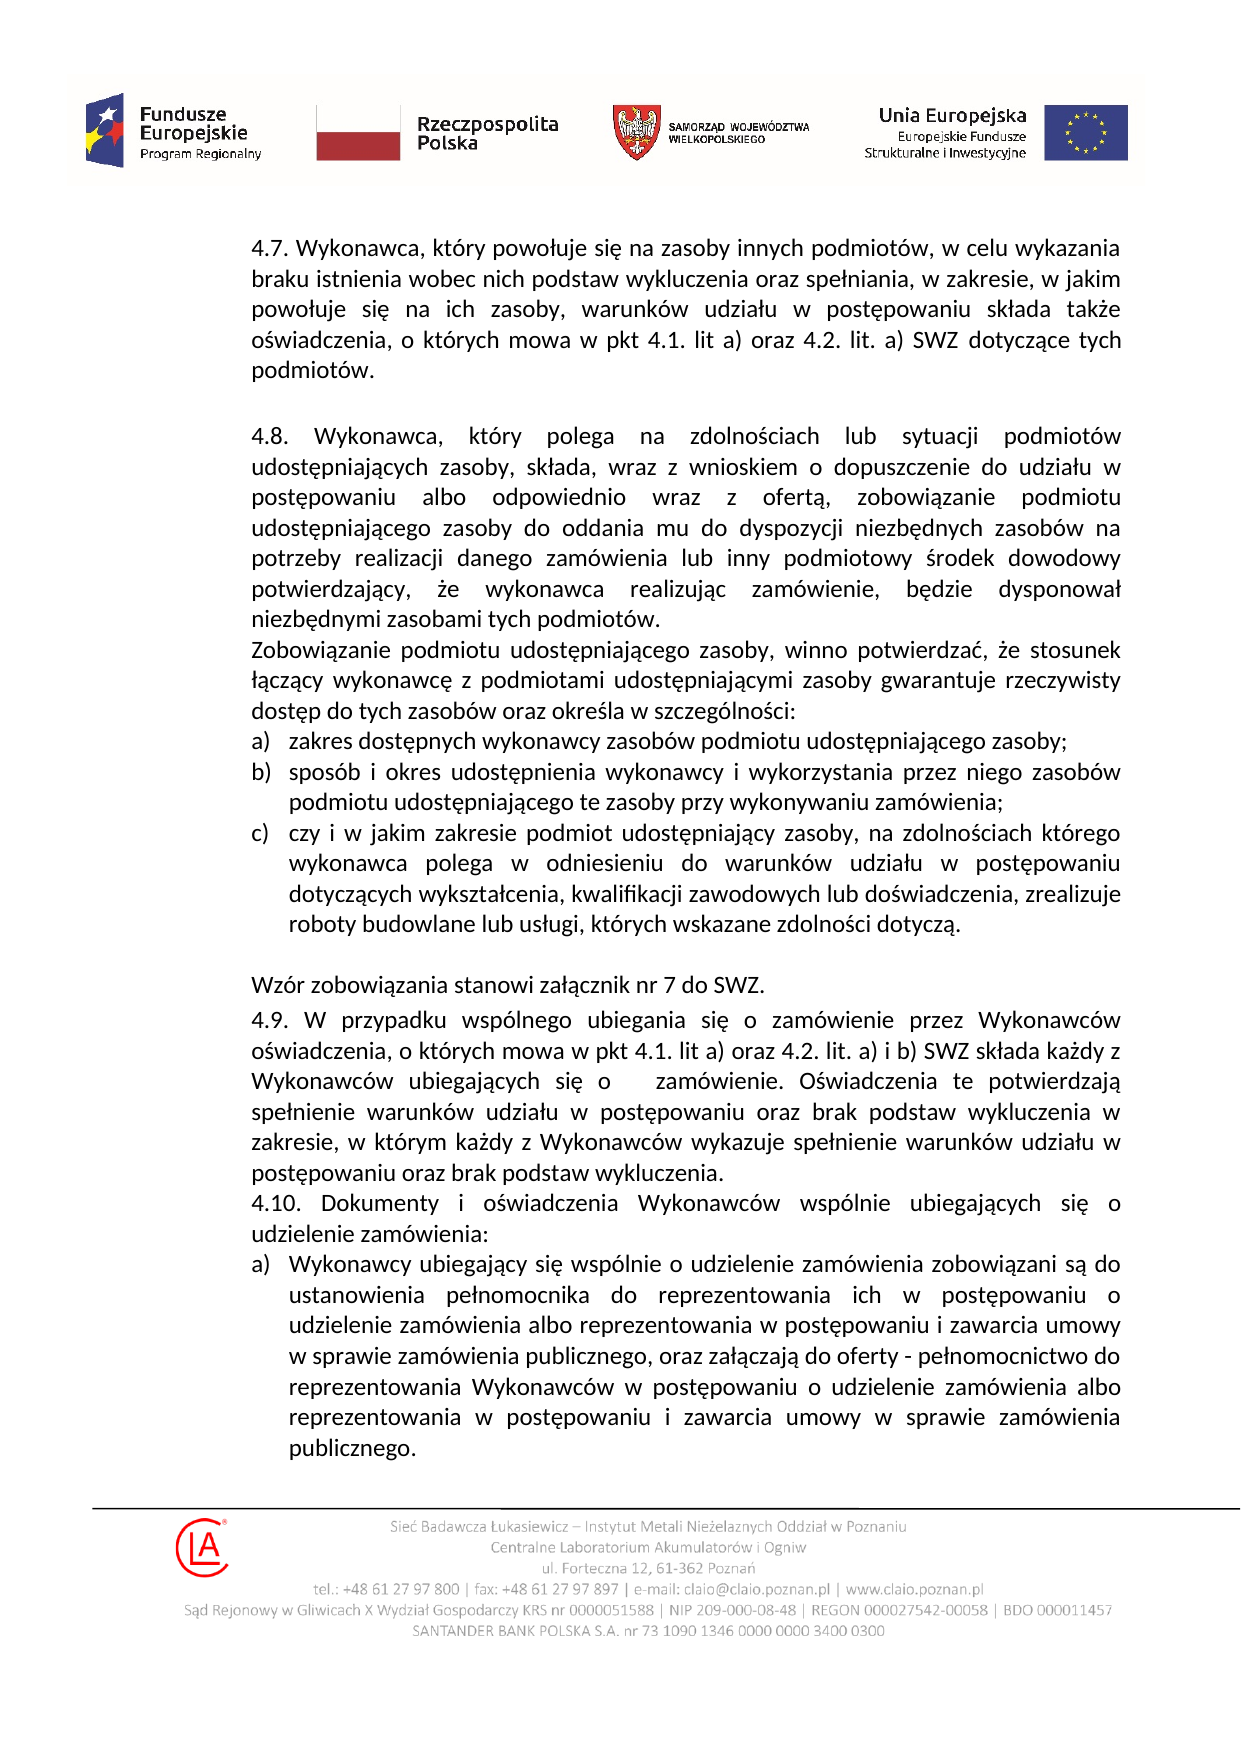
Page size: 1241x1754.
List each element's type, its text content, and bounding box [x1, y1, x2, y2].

list sposób i okres udostępnienia wykonawcy i wykorzystania przez niego zasobów podmiotu udostępniającego te zasoby przy wykonywaniu zamówienia; [251, 756, 1122, 817]
list czy i w jakim zakresie podmiot udostępniający zasoby, na zdolnościach którego wykonawca polega w odniesieniu do warunków udziału w postępowaniu dotyczących wykształcenia, kwalifikacji zawodowych lub doświadczenia, zrealizuje roboty budowlane lub usługi, których wskazane zdolności dotyczą. [251, 817, 1122, 939]
text Wzór zobowiązania stanowi załącznik nr 7 do SWZ. [251, 969, 1122, 1000]
text 4.9. W przypadku wspólnego ubiegania się o zamówienie przez Wykonawców oświadczenia, o których mowa w pkt 4.1. lit a) oraz 4.2. lit. a) i b) SWZ składa każdy z Wykonawców ubiegających się o zamówienie. Oświadczenia te potwierdzają spełnienie warunków udziału w postępowaniu oraz brak podstaw wykluczenia w zakresie, w którym każdy z Wykonawców wykazuje spełnienie warunków udziału w postępowaniu oraz brak podstaw wykluczenia. [251, 1004, 1122, 1188]
text 4.10. Dokumenty i oświadczenia Wykonawców wspólnie ubiegających się o udzielenie zamówienia: [251, 1188, 1122, 1249]
picture [67, 74, 1146, 186]
list Wykonawcy ubiegający się wspólnie o udzielenie zamówienia zobowiązani są do ustanowienia pełnomocnika do reprezentowania ich w postępowaniu o udzielenie zamówienia albo reprezentowania w postępowaniu i zawarcia umowy w sprawie zamówienia publicznego, oraz załączają do oferty - pełnomocnictwo do reprezentowania Wykonawców w postępowaniu o udzielenie zamówienia albo reprezentowania w postępowaniu i zawarcia umowy w sprawie zamówienia publicznego. [251, 1249, 1122, 1462]
text Zobowiązanie podmiotu udostępniającego zasoby, winno potwierdzać, że stosunek łączący wykonawcę z podmiotami udostępniającymi zasoby gwarantuje rzeczywisty dostęp do tych zasobów oraz określa w szczególności: [251, 634, 1122, 725]
text 4.7. Wykonawca, który powołuje się na zasoby innych podmiotów, w celu wykazania braku istnienia wobec nich podstaw wykluczenia oraz spełniania, w zakresie, w jakim powołuje się na ich zasoby, warunków udziału w postępowaniu składa także oświadczenia, o których mowa w pkt 4.1. lit a) oraz 4.2. lit. a) SWZ dotyczące tych podmiotów. [251, 232, 1122, 385]
list zakres dostępnych wykonawcy zasobów podmiotu udostępniającego zasoby; [251, 725, 1122, 756]
text 4.8. Wykonawca, który polega na zdolnościach lub sytuacji podmiotów udostępniających zasoby, składa, wraz z wnioskiem o dopuszczenie do udziału w postępowaniu albo odpowiednio wraz z ofertą, zobowiązanie podmiotu udostępniającego zasoby do oddania mu do dyspozycji niezbędnych zasobów na potrzeby realizacji danego zamówienia lub inny podmiotowy środek dowodowy potwierdzający, że wykonawca realizując zamówienie, będzie dysponował niezbędnymi zasobami tych podmiotów. [251, 420, 1122, 634]
picture [175, 1518, 1112, 1636]
